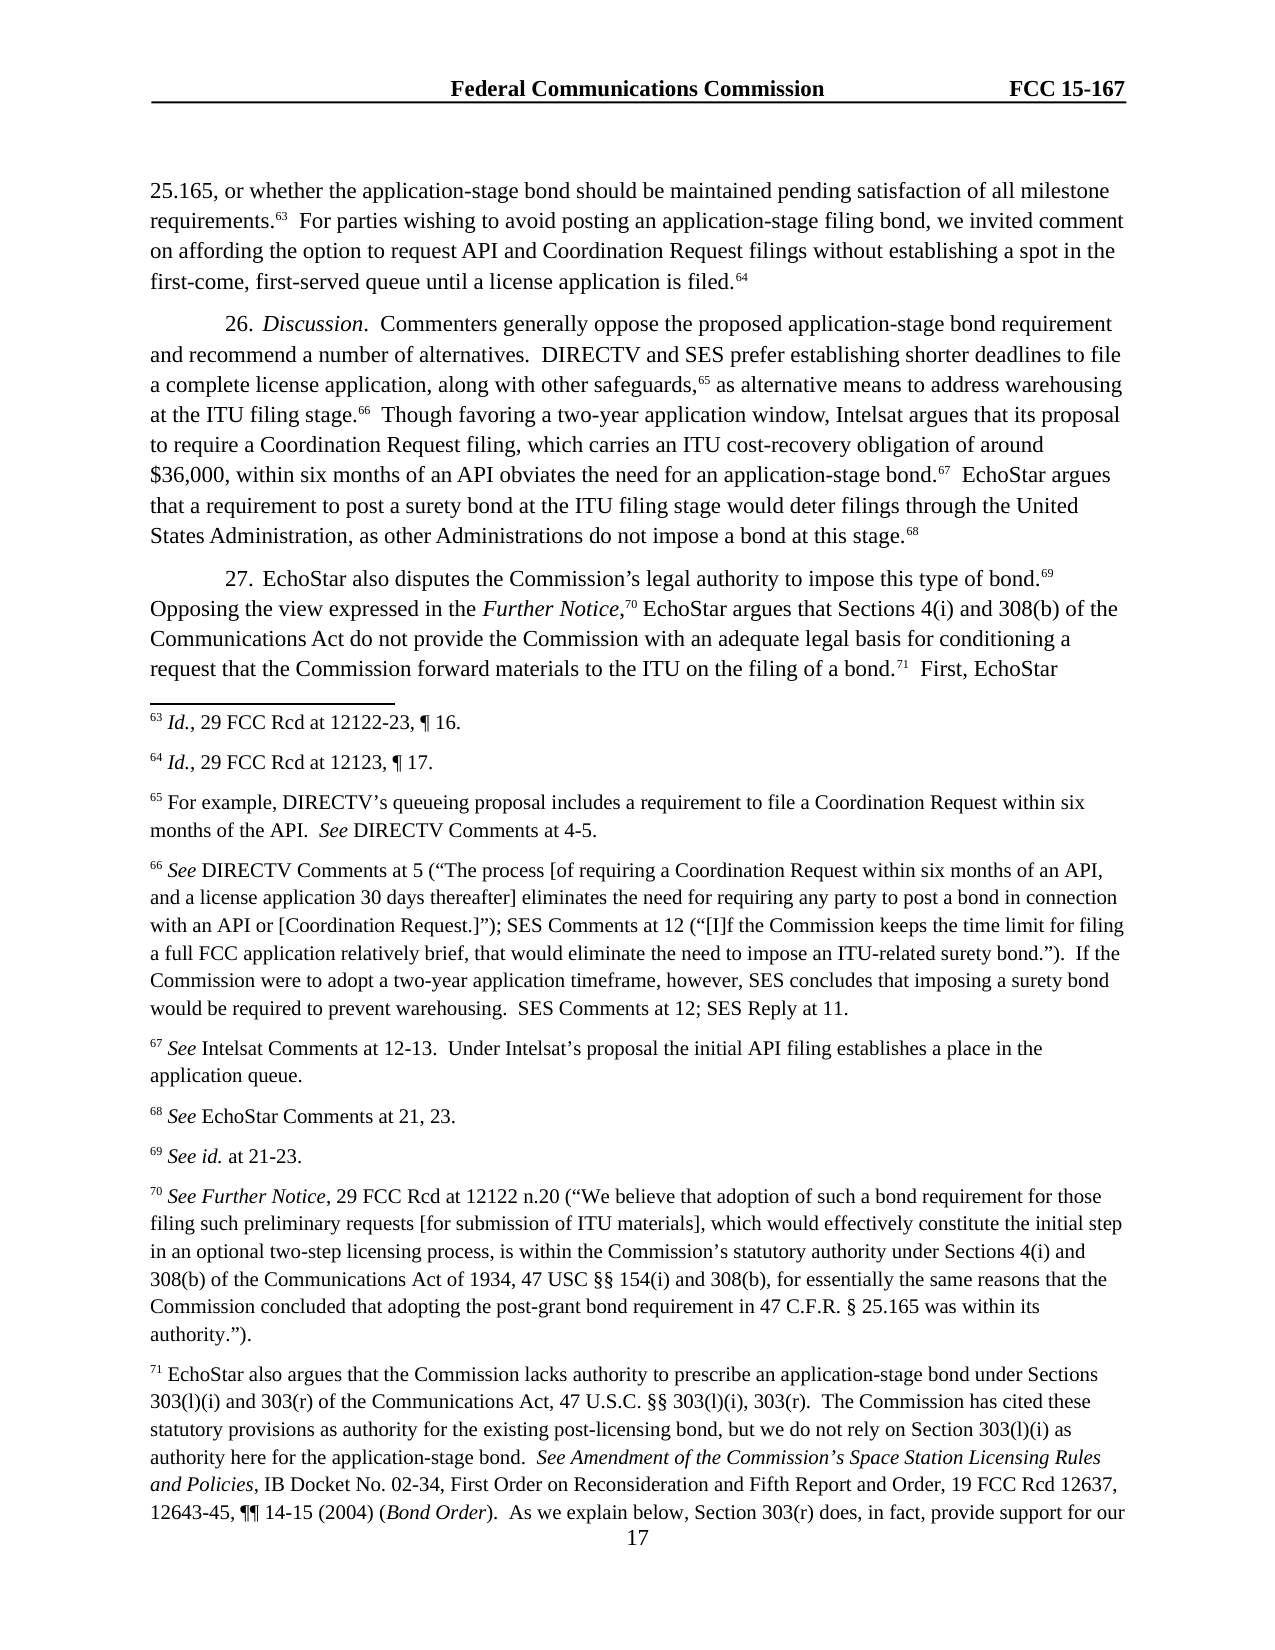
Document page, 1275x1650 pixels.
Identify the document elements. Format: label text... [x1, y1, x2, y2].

text EchoStar also disputes the Commission’s legal authority to impose this type of bond. Opposing the view expressed in the Further Notice, EchoStar argues that Sections 4(i) and 308(b) of the Communications Act do not provide the Commission with an adequate legal basis for conditioning a request that the Commission forward materials to the ITU on the filing of a bond. First, EchoStar contends that the Commission’s authority under Section 308(b) is unavailing because a request to forward ITU materials, “by itself, is not an application for a station license.” Second, assuming that such filings would constitute the first step in an optional, two-step application process, EchoStar maintains that a pending application does not afford the applicant any “vested right vis-à-vis the Commission or the United States government” to which the Commission may attach a bond. Regarding our authority under Section 4(i) and Section 308(b), EchoStar argues that the Commission may not rely on its previous rationale supporting a post-licensing bond, because “[a]t the ITU filing stage, the entity requesting the filing is not a Commission licensee.” [150, 564, 1125, 682]
text Discussion. Commenters generally oppose the proposed application-stage bond requirement and recommend a number of alternatives. DIRECTV and SES prefer establishing shorter deadlines to file a complete license application, along with other safeguards, as alternative means to address warehousing at the ITU filing stage. Though favoring a two-year application window, Intelsat argues that its proposal to require a Coordination Request filing, which carries an ITU cost-recovery obligation of around $36,000, within six months of an API obviates the need for an application-stage bond. EchoStar argues that a requirement to post a surety bond at the ITU filing stage would deter filings through the United States Administration, as other Administrations do not impose a bond at this stage. [150, 310, 1125, 548]
text Background. To reduce the risk of warehousing associated with our queueing proposal in the Further Notice, we proposed a surety bond requirement at the initial ITU filing stage. This application-stage bond requirement would be in addition to the post-licensing bond requirement in Section 25.165. The bond would be payable if a party who has secured a spot in the first-come, first-served queue defaults by failing to complete an acceptable license application on schedule or if its license application is denied. We invited comment on whether a surety bond created in connection with a request for an ITU filing should be released when the party in interest files a post-grant surety bond pursuant to Section 25.165, or whether the application-stage bond should be maintained pending satisfaction of all milestone requirements. For parties wishing to avoid posting an application-stage filing bond, we invited comment on affording the option to request API and Coordination Request filings without establishing a spot in the first-come, first-served queue until a license application is filed. [150, 177, 1125, 294]
